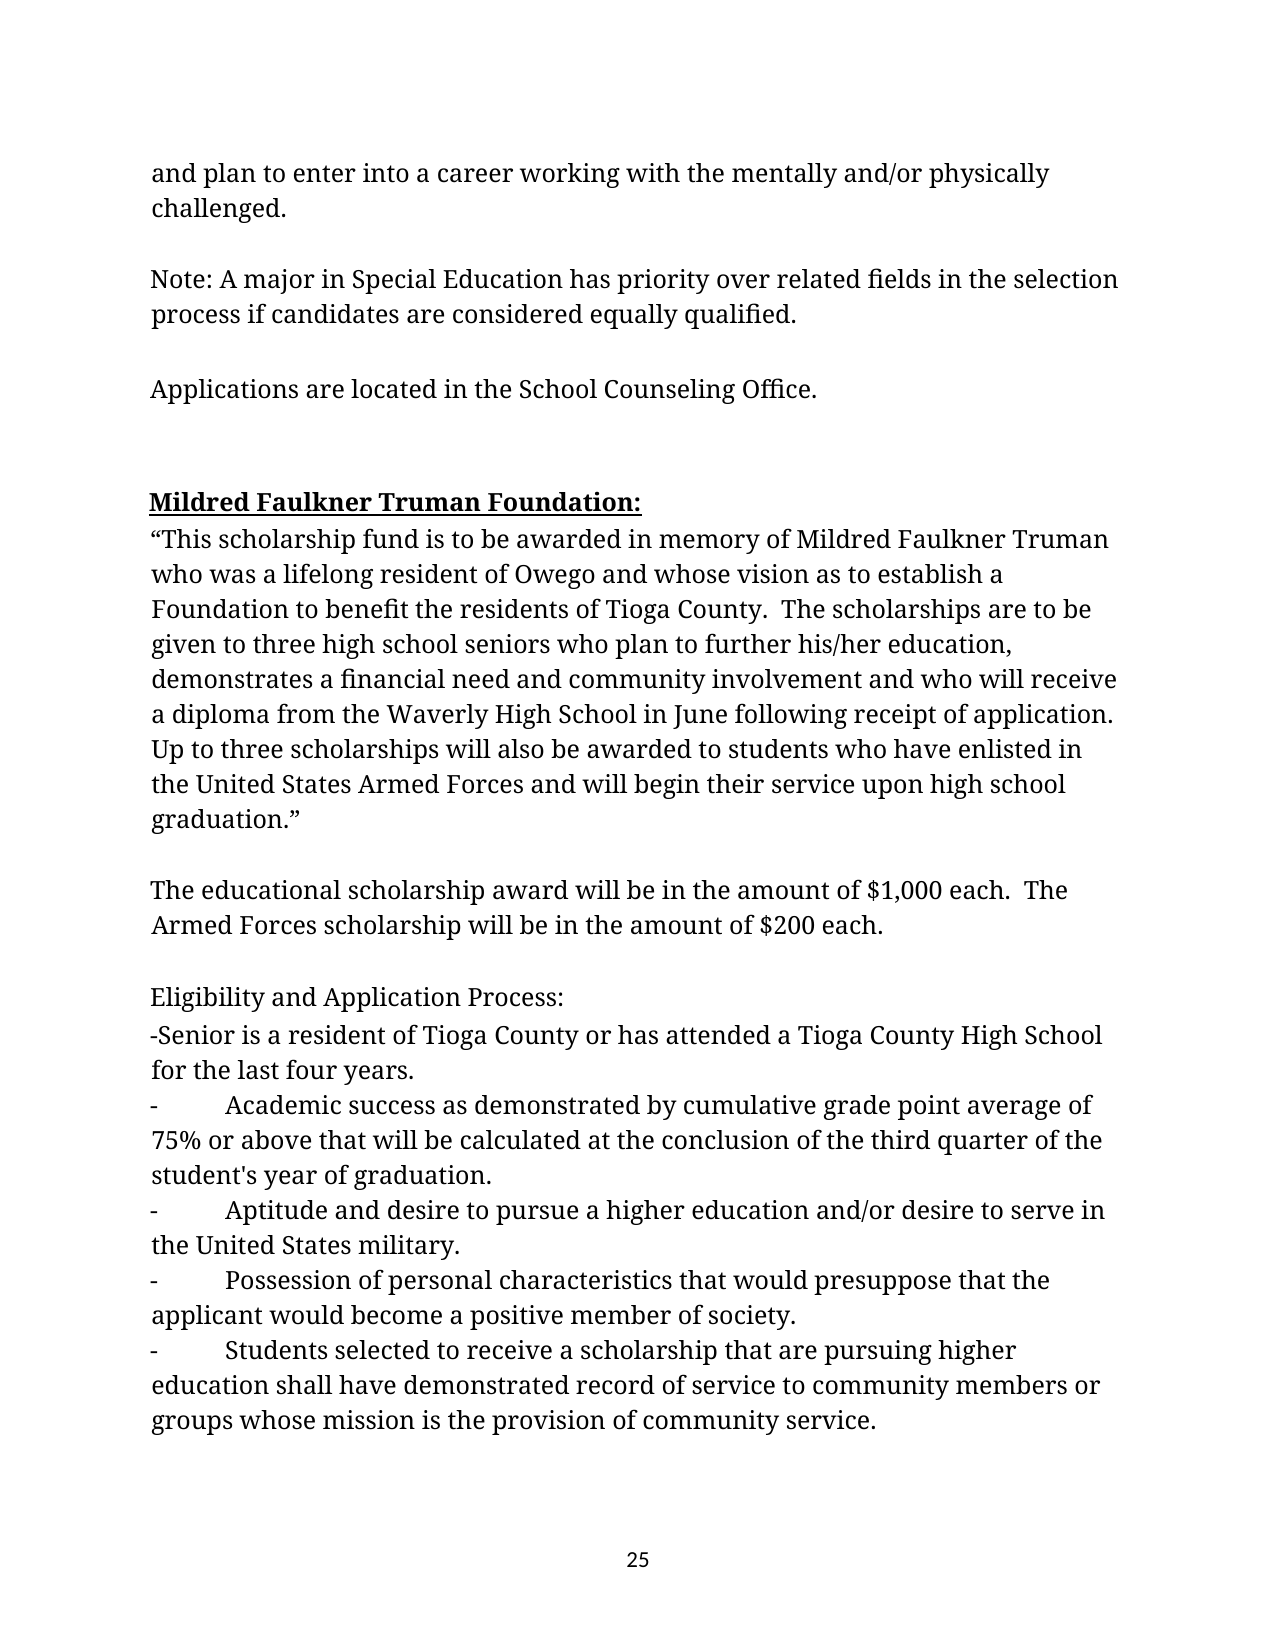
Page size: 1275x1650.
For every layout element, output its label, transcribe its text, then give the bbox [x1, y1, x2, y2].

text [150, 155, 1125, 224]
list Aptitude and desire to pursue a higher education and/or desire to serve in the United States military. [150, 1193, 1125, 1262]
text Mildred Faulkner Truman Foundation: [148, 485, 1125, 519]
text Applications are located in the School Counseling Office. [150, 372, 1125, 406]
list Possession of personal characteristics that would presuppose that the applicant would become a positive member of society. [150, 1263, 1125, 1332]
text The educational scholarship award will be in the amount of $1,000 each. The Armed Forces scholarship will be in the amount of $200 each. [150, 873, 1125, 942]
text -Senior is a resident of Tioga County or has attended a Tioga County High School for the last four years. [150, 1018, 1125, 1087]
list Academic success as demonstrated by cumulative grade point average of 75% or above that will be calculated at the conclusion of the third quarter of the student's year of graduation. [150, 1088, 1125, 1192]
text Note: A major in Special Education has priority over related fields in the selection process if candidates are considered equally qualified. [150, 262, 1125, 331]
list Students selected to receive a scholarship that are pursuing higher education shall have demonstrated record of service to community members or groups whose mission is the provision of community service. [150, 1333, 1125, 1437]
text “This scholarship fund is to be awarded in memory of Mildred Faulkner Truman who was a lifelong resident of Owego and whose vision as to establish a Foundation to benefit the residents of Tioga County. The scholarships are to be given to three high school seniors who plan to further his/her education, demonstrates a financial need and community involvement and who will receive a diploma from the Waverly High School in June following receipt of application. Up to three scholarships will also be awarded to students who have enlisted in the United States Armed Forces and will begin their service upon high school graduation.” [150, 521, 1125, 835]
text Eligibility and Application Process: [150, 980, 1125, 1014]
